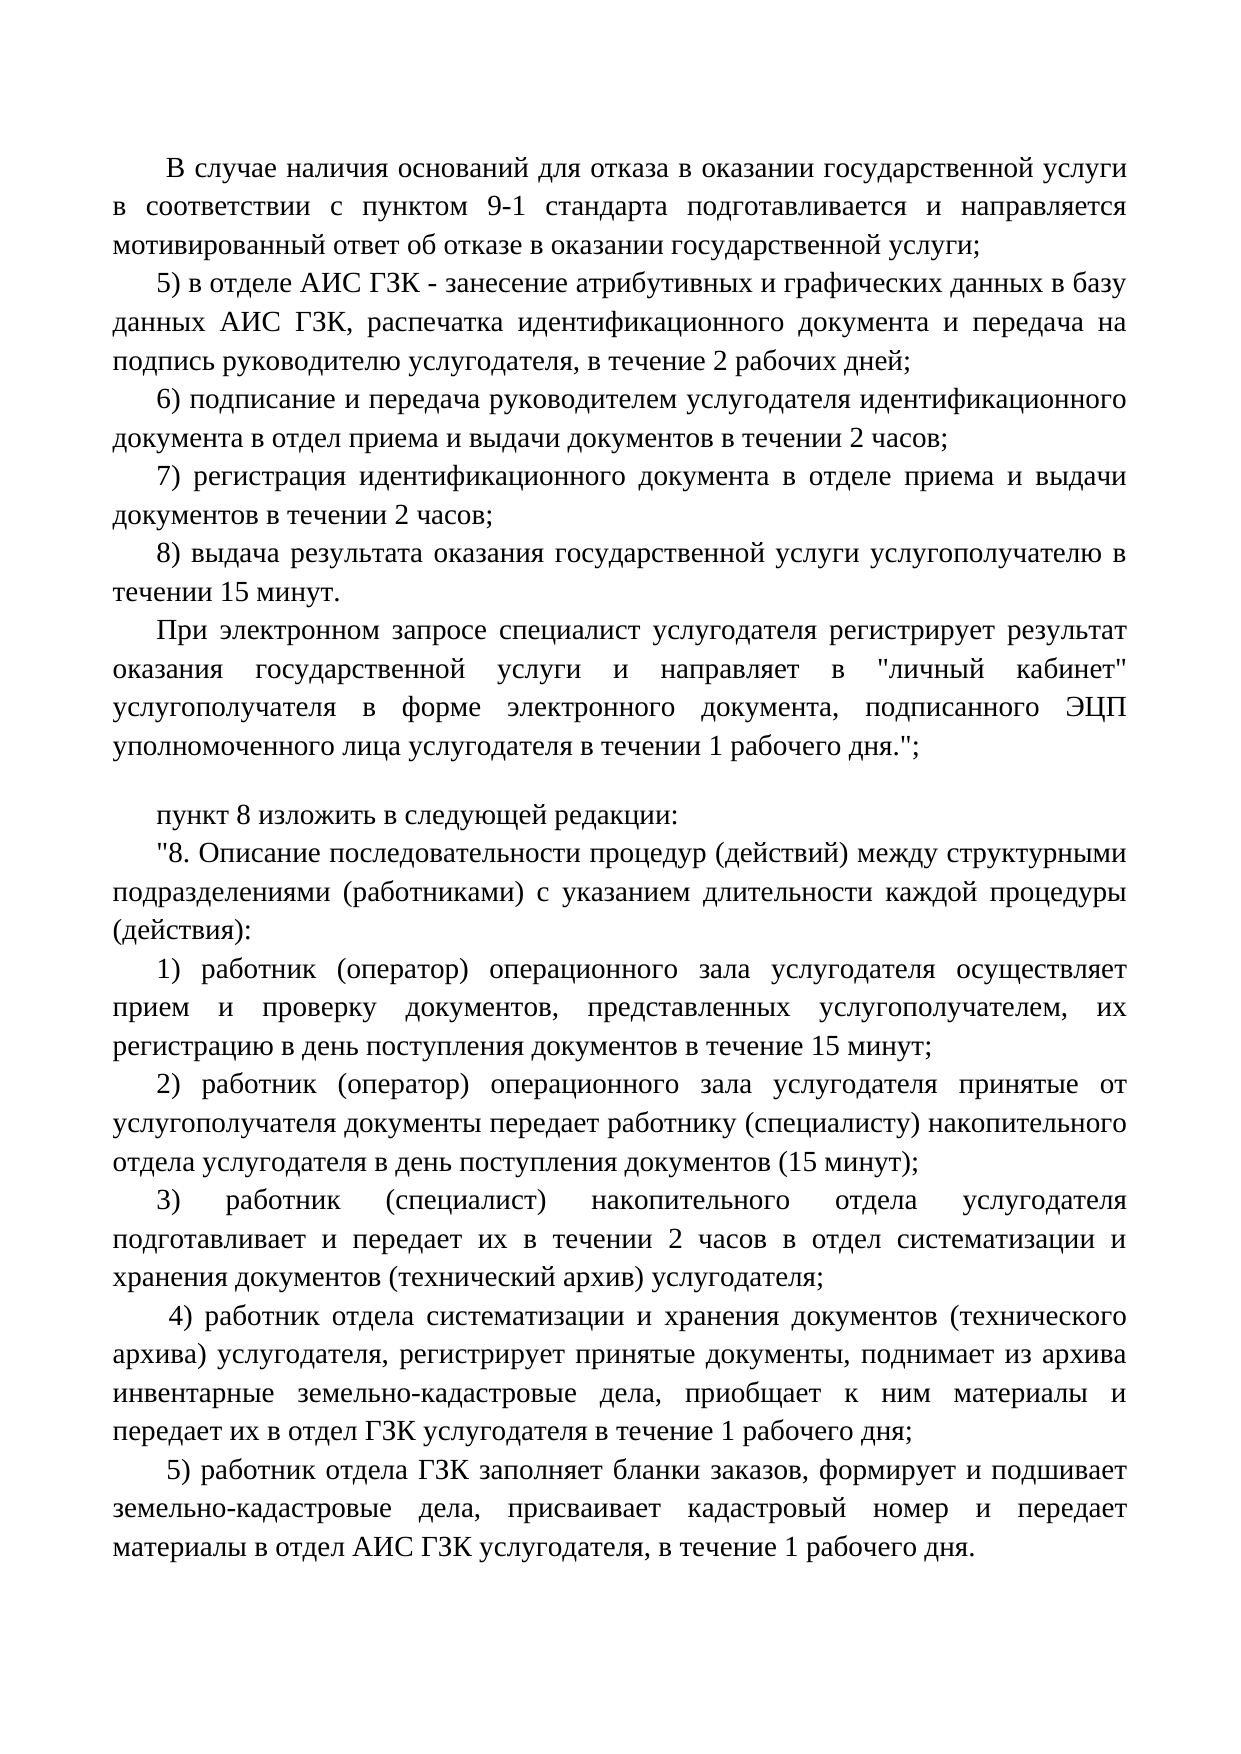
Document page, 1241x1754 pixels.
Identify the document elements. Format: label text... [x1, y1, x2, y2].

text 1) работник (оператор) операционного зала услугодателя осуществляет прием и проверку документов, представленных услугополучателем, их регистрацию в день поступления документов в течение 15 минут; [112, 951, 1128, 1062]
text пункт 8 изложить в следующей редакции: [112, 797, 1128, 830]
text В случае наличия оснований для отказа в оказании государственной услуги в соответствии с пунктом 9-1 стандарта подготавливается и направляется мотивированный ответ об отказе в оказании государственной услуги; [112, 150, 1128, 261]
text 5) работник отдела ГЗК заполняет бланки заказов, формирует и подшивает земельно-кадастровые дела, присваивает кадастровый номер и передает материалы в отдел АИС ГЗК услугодателя, в течение 1 рабочего дня. [112, 1452, 1128, 1563]
text 6) подписание и передача руководителем услугодателя идентификационного документа в отдел приема и выдачи документов в течении 2 часов; [112, 381, 1128, 453]
text При электронном запросе специалист услугодателя регистрирует результат оказания государственной услуги и направляет в "личный кабинет" услугополучателя в форме электронного документа, подписанного ЭЦП уполномоченного лица услугодателя в течении 1 рабочего дня."; [112, 612, 1128, 762]
text 3) работник (специалист) накопительного отдела услугодателя подготавливает и передает их в течении 2 часов в отдел систематизации и хранения документов (технический архив) услугодателя; [112, 1182, 1128, 1293]
text 4) работник отдела систематизации и хранения документов (технического архива) услугодателя, регистрирует принятые документы, поднимает из архива инвентарные земельно-кадастровые дела, приобщает к ним материалы и передает их в отдел ГЗК услугодателя в течение 1 рабочего дня; [112, 1298, 1128, 1447]
text 2) работник (оператор) операционного зала услугодателя принятые от услугополучателя документы передает работнику (специалисту) накопительного отдела услугодателя в день поступления документов (15 минут); [112, 1067, 1128, 1177]
text 7) регистрация идентификационного документа в отделе приема и выдачи документов в течении 2 часов; [112, 458, 1128, 530]
text 8) выдача результата оказания государственной услуги услугополучателю в течении 15 минут. [112, 535, 1128, 607]
text "8. Описание последовательности процедур (действий) между структурными подразделениями (работниками) с указанием длительности каждой процедуры (действия): [112, 835, 1128, 946]
text 5) в отделе АИС ГЗК - занесение атрибутивных и графических данных в базу данных АИС ГЗК, распечатка идентификационного документа и передача на подпись руководителю услугодателя, в течение 2 рабочих дней; [112, 266, 1128, 376]
